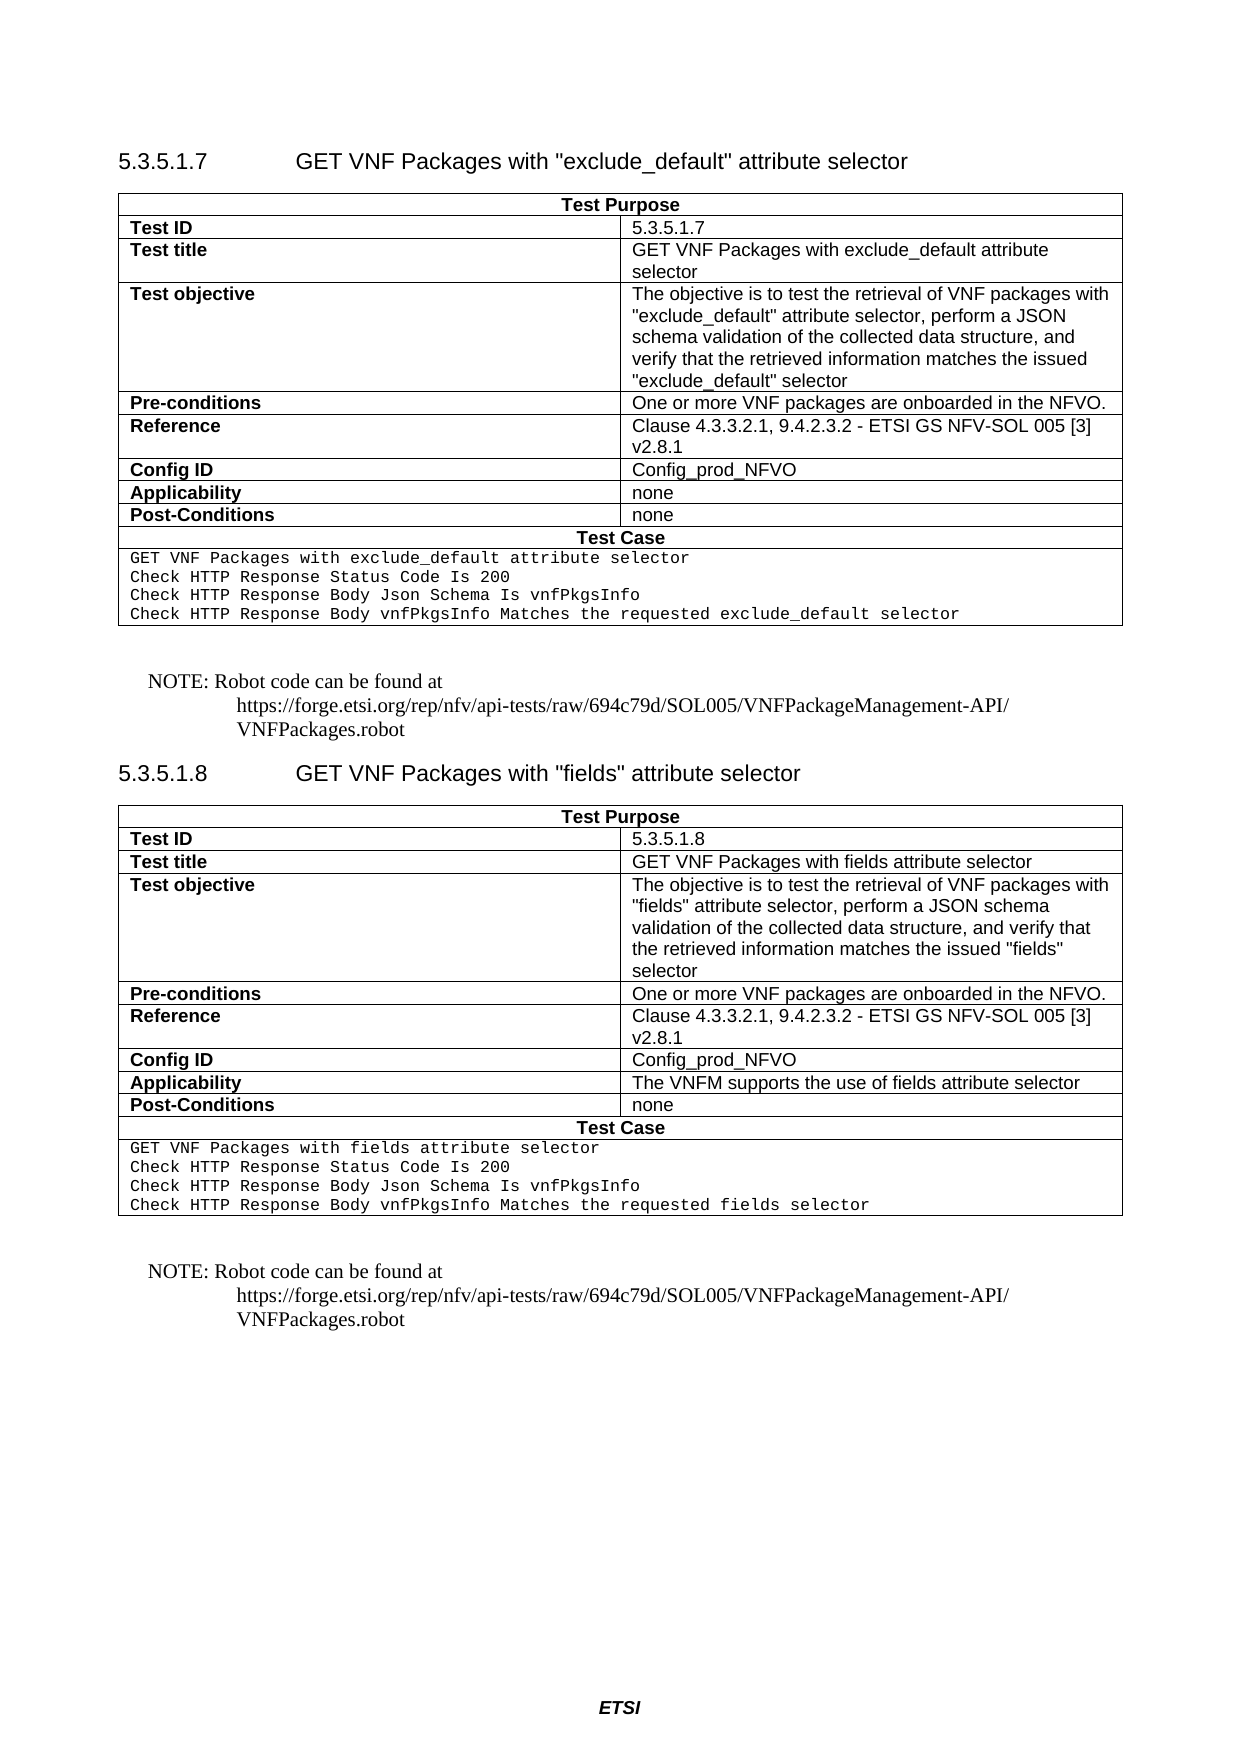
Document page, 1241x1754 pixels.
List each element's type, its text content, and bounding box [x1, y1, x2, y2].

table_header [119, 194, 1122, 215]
text NOTE: Robot code can be found at https://forge.etsi.org/rep/nfv/api-tests/raw/694c79d/SOL005/VNFPackageManagement-API/VNFPackages.robot [148, 668, 1122, 741]
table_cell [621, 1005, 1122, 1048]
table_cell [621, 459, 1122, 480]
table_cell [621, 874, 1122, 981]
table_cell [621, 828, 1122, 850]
subtitle 5.3.5.1.7 GET VNF Packages with "exclude_default" attribute selector [118, 148, 1122, 174]
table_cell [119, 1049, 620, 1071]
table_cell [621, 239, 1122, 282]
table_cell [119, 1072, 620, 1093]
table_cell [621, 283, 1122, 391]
text NOTE: Robot code can be found at https://forge.etsi.org/rep/nfv/api-tests/raw/694c79d/SOL005/VNFPackageManagement-API/VNFPackages.robot [148, 1259, 1122, 1331]
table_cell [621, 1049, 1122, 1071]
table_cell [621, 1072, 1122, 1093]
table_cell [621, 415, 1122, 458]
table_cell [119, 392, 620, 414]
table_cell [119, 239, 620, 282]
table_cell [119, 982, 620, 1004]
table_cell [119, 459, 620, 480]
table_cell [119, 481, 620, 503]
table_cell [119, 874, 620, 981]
subtitle 5.3.5.1.8 GET VNF Packages with "fields" attribute selector [118, 759, 1122, 786]
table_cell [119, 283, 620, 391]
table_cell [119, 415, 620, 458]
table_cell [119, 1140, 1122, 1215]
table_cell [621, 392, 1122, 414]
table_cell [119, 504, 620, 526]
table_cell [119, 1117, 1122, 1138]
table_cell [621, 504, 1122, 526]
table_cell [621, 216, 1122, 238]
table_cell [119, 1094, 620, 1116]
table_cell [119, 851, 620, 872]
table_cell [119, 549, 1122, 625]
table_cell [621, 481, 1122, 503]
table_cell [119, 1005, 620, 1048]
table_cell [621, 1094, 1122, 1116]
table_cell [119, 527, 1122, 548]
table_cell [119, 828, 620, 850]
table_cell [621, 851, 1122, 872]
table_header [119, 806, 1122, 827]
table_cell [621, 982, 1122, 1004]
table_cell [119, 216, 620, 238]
